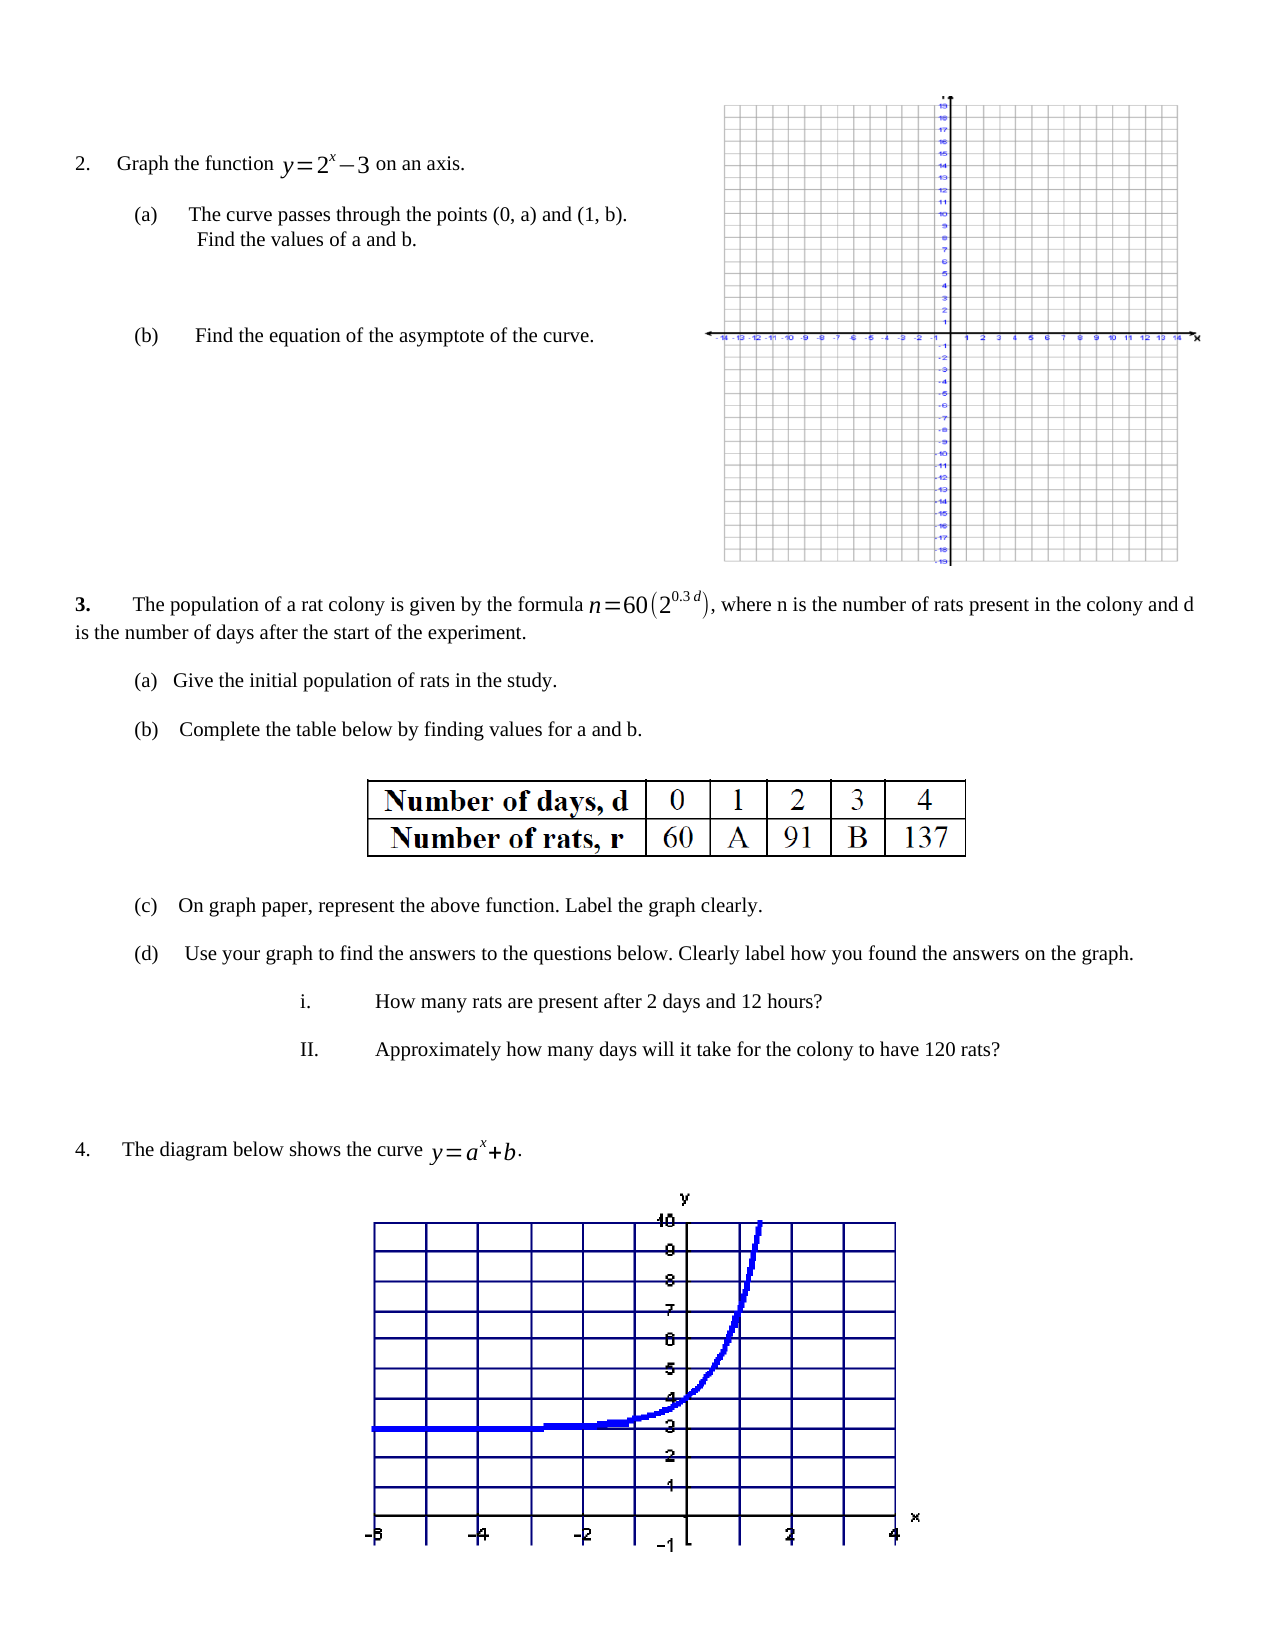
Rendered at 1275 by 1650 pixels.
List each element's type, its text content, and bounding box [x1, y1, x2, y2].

text 3. The population of a rat colony is given by the formula , where n is the number of rats present in the colony and d is the number of days after the start of the experiment. [75, 587, 1200, 644]
text II. Approximately how many days will it take for the colony to have 120 rats? [300, 1037, 1200, 1061]
text (a) The curve passes through the points (0, a) and (1, b). [134, 202, 1200, 226]
picture [355, 764, 979, 869]
picture [701, 96, 1201, 566]
picture [333, 1188, 942, 1553]
text (b) Find the equation of the asymptote of the curve. [134, 323, 1200, 347]
text (a) Give the initial population of rats in the study. [134, 668, 1200, 692]
text (d) Use your graph to find the answers to the questions below. Clearly label how you found the answers on the graph. [134, 941, 1200, 965]
text Find the values of a and b. [134, 226, 1200, 251]
text 4. The diagram below shows the curve . [75, 1134, 1200, 1165]
text (b) Complete the table below by finding values for a and b. [134, 717, 1200, 741]
text 2. Graph the function on an axis. [75, 147, 1200, 178]
text i. How many rats are present after 2 days and 12 hours? [300, 989, 1200, 1013]
text (c) On graph paper, represent the above function. Label the graph clearly. [134, 893, 1200, 917]
